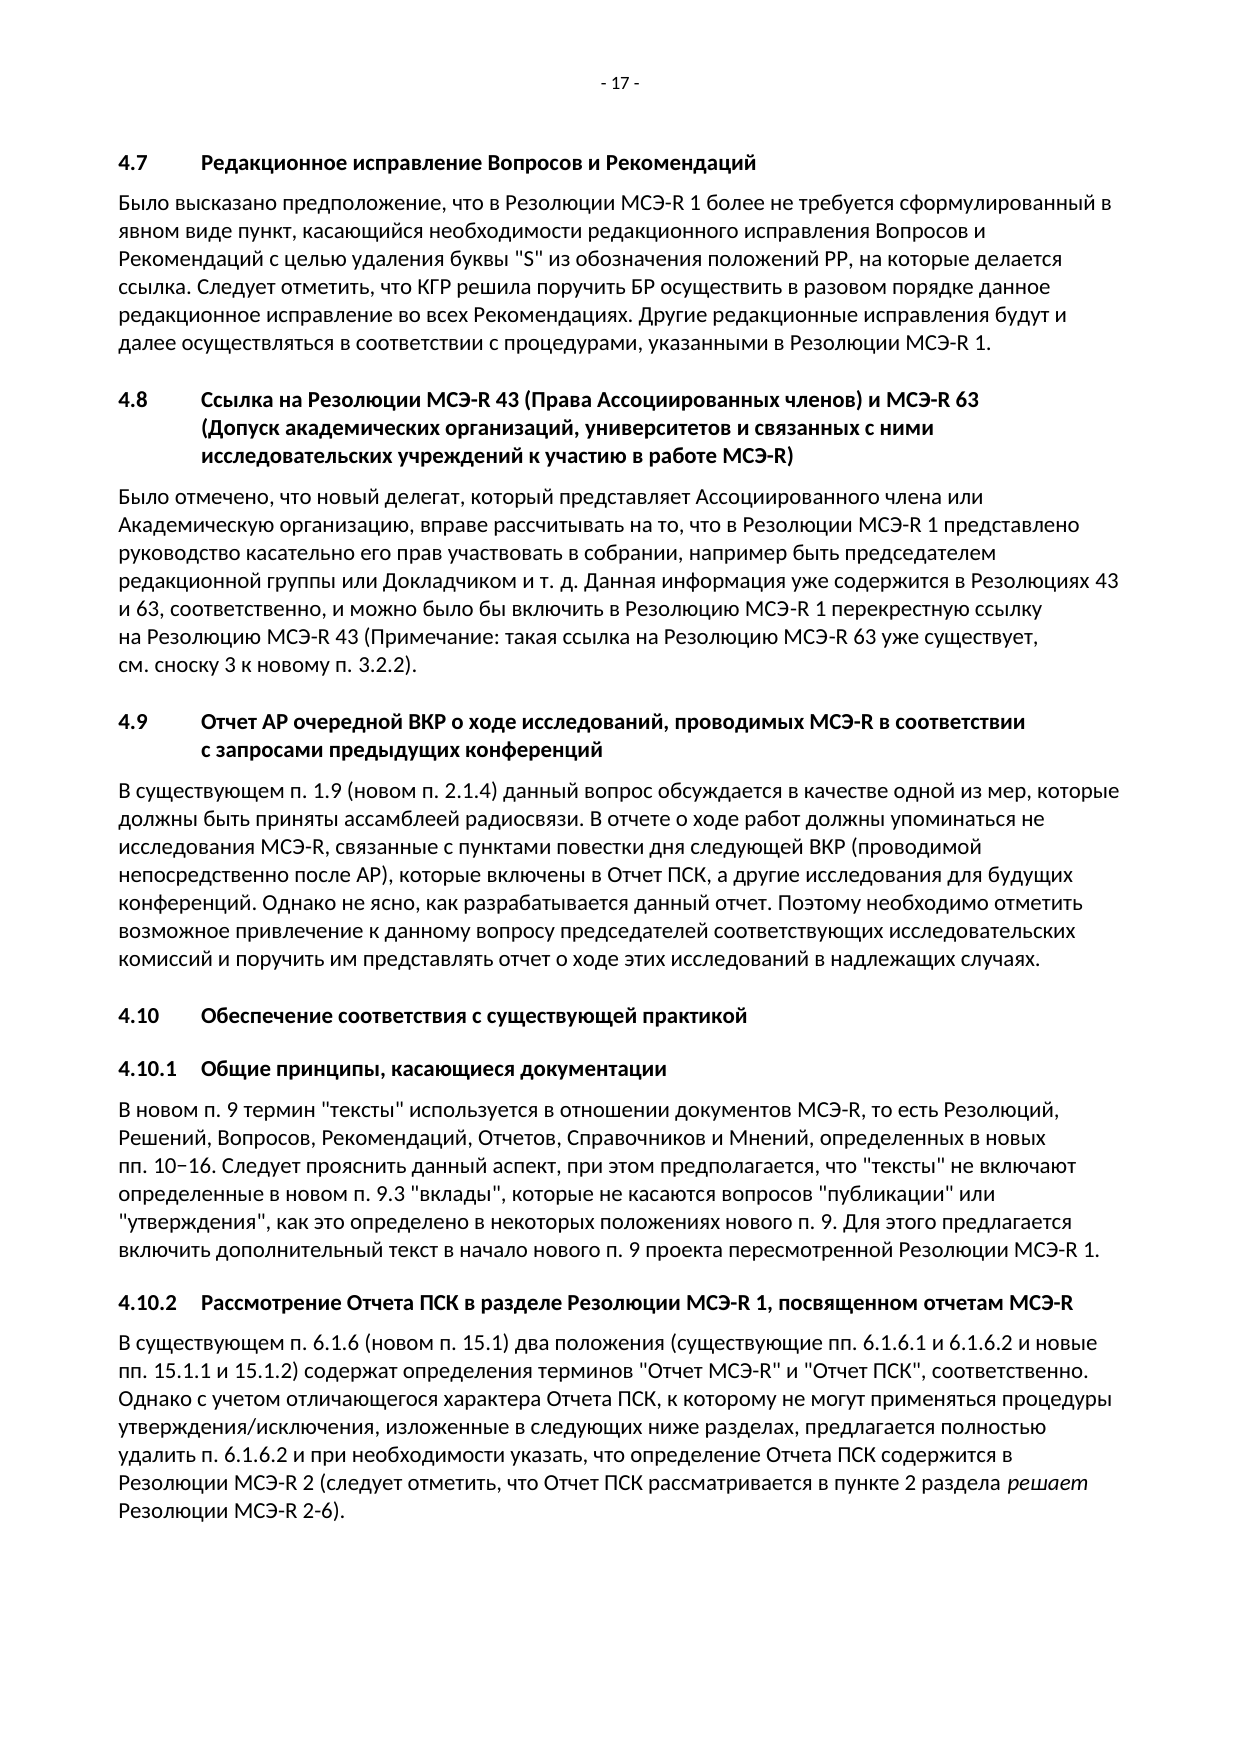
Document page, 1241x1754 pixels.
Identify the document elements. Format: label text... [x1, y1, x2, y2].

text В существующем п. 6.1.6 (новом п. 15.1) два положения (существующие пп. 6.1.6.1 и 6.1.6.2 и новые пп. 15.1.1 и 15.1.2) содержат определения терминов "Отчет МСЭ-R" и "Отчет ПСК", соответственно. Однако с учетом отличающегося характера Отчета ПСК, к которому не могут применяться процедуры утверждения/исключения, изложенные в следующих ниже разделах, предлагается полностью удалить п. 6.1.6.2 и при необходимости указать, что определение Отчета ПСК содержится в Резолюции МСЭ-R 2 (следует отметить, что Отчет ПСК рассматривается в пункте 2 раздела решает Резолюции МСЭ-R 2-6). [118, 1328, 1122, 1524]
text В существующем п. 1.9 (новом п. 2.1.4) данный вопрос обсуждается в качестве одной из мер, которые должны быть приняты ассамблеей радиосвязи. В отчете о ходе работ должны упоминаться не исследования МСЭ-R, связанные с пунктами повестки дня следующей ВКР (проводимой непосредственно после АР), которые включены в Отчет ПСК, а другие исследования для будущих конференций. Однако не ясно, как разрабатывается данный отчет. Поэтому необходимо отметить возможное привлечение к данному вопросу председателей соответствующих исследовательских комиссий и поручить им представлять отчет о ходе этих исследований в надлежащих случаях. [118, 776, 1122, 972]
subtitle 4.10 Обеспечение соответствия с существующей практикой [118, 1001, 1122, 1029]
subtitle 4.8 Ссылка на Резолюции МСЭ-R 43 (Права Ассоциированных членов) и МСЭ-R 63 (Допуск академических организаций, университетов и связанных с ними исследовательских учреждений к участию в работе МСЭ-R) [118, 386, 1122, 469]
subtitle 4.10.2 Рассмотрение Отчета ПСК в разделе Резолюции МСЭ-R 1, посвященном отчетам МСЭ-R [118, 1288, 1122, 1316]
text В новом п. 9 термин "тексты" используется в отношении документов МСЭ-R, то есть Резолюций, Решений, Вопросов, Рекомендаций, Отчетов, Справочников и Мнений, определенных в новых пп. 10−16. Следует прояснить данный аспект, при этом предполагается, что "тексты" не включают определенные в новом п. 9.3 "вклады", которые не касаются вопросов "публикации" или "утверждения", как это определено в некоторых положениях нового п. 9. Для этого предлагается включить дополнительный текст в начало нового п. 9 проекта пересмотренной Резолюции МСЭ-R 1. [118, 1095, 1122, 1263]
subtitle 4.7 Редакционное исправление Вопросов и Рекомендаций [118, 148, 1122, 176]
subtitle 4.10.1 Общие принципы, касающиеся документации [118, 1054, 1122, 1082]
text Было высказано предположение, что в Резолюции МСЭ-R 1 более не требуется сформулированный в явном виде пункт, касающийся необходимости редакционного исправления Вопросов и Рекомендаций с целью удаления буквы "S" из обозначения положений РР, на которые делается ссылка. Следует отметить, что КГР решила поручить БР осуществить в разовом порядке данное редакционное исправление во всех Рекомендациях. Другие редакционные исправления будут и далее осуществляться в соответствии с процедурами, указанными в Резолюции МСЭ-R 1. [118, 188, 1122, 356]
subtitle 4.9 Отчет АР очередной ВКР о ходе исследований, проводимых МСЭ-R в соответствии с запросами предыдущих конференций [118, 707, 1122, 763]
text Было отмечено, что новый делегат, который представляет Ассоциированного члена или Академическую организацию, вправе рассчитывать на то, что в Резолюции МСЭ-R 1 представлено руководство касательно его прав участвовать в собрании, например быть председателем редакционной группы или Докладчиком и т. д. Данная информация уже содержится в Резолюциях 43 и 63, соответственно, и можно было бы включить в Резолюцию МСЭ-R 1 перекрестную ссылку на Резолюцию МСЭ-R 43 (Примечание: такая ссылка на Резолюцию МСЭ-R 63 уже существует, см. сноску 3 к новому п. 3.2.2). [118, 482, 1122, 678]
